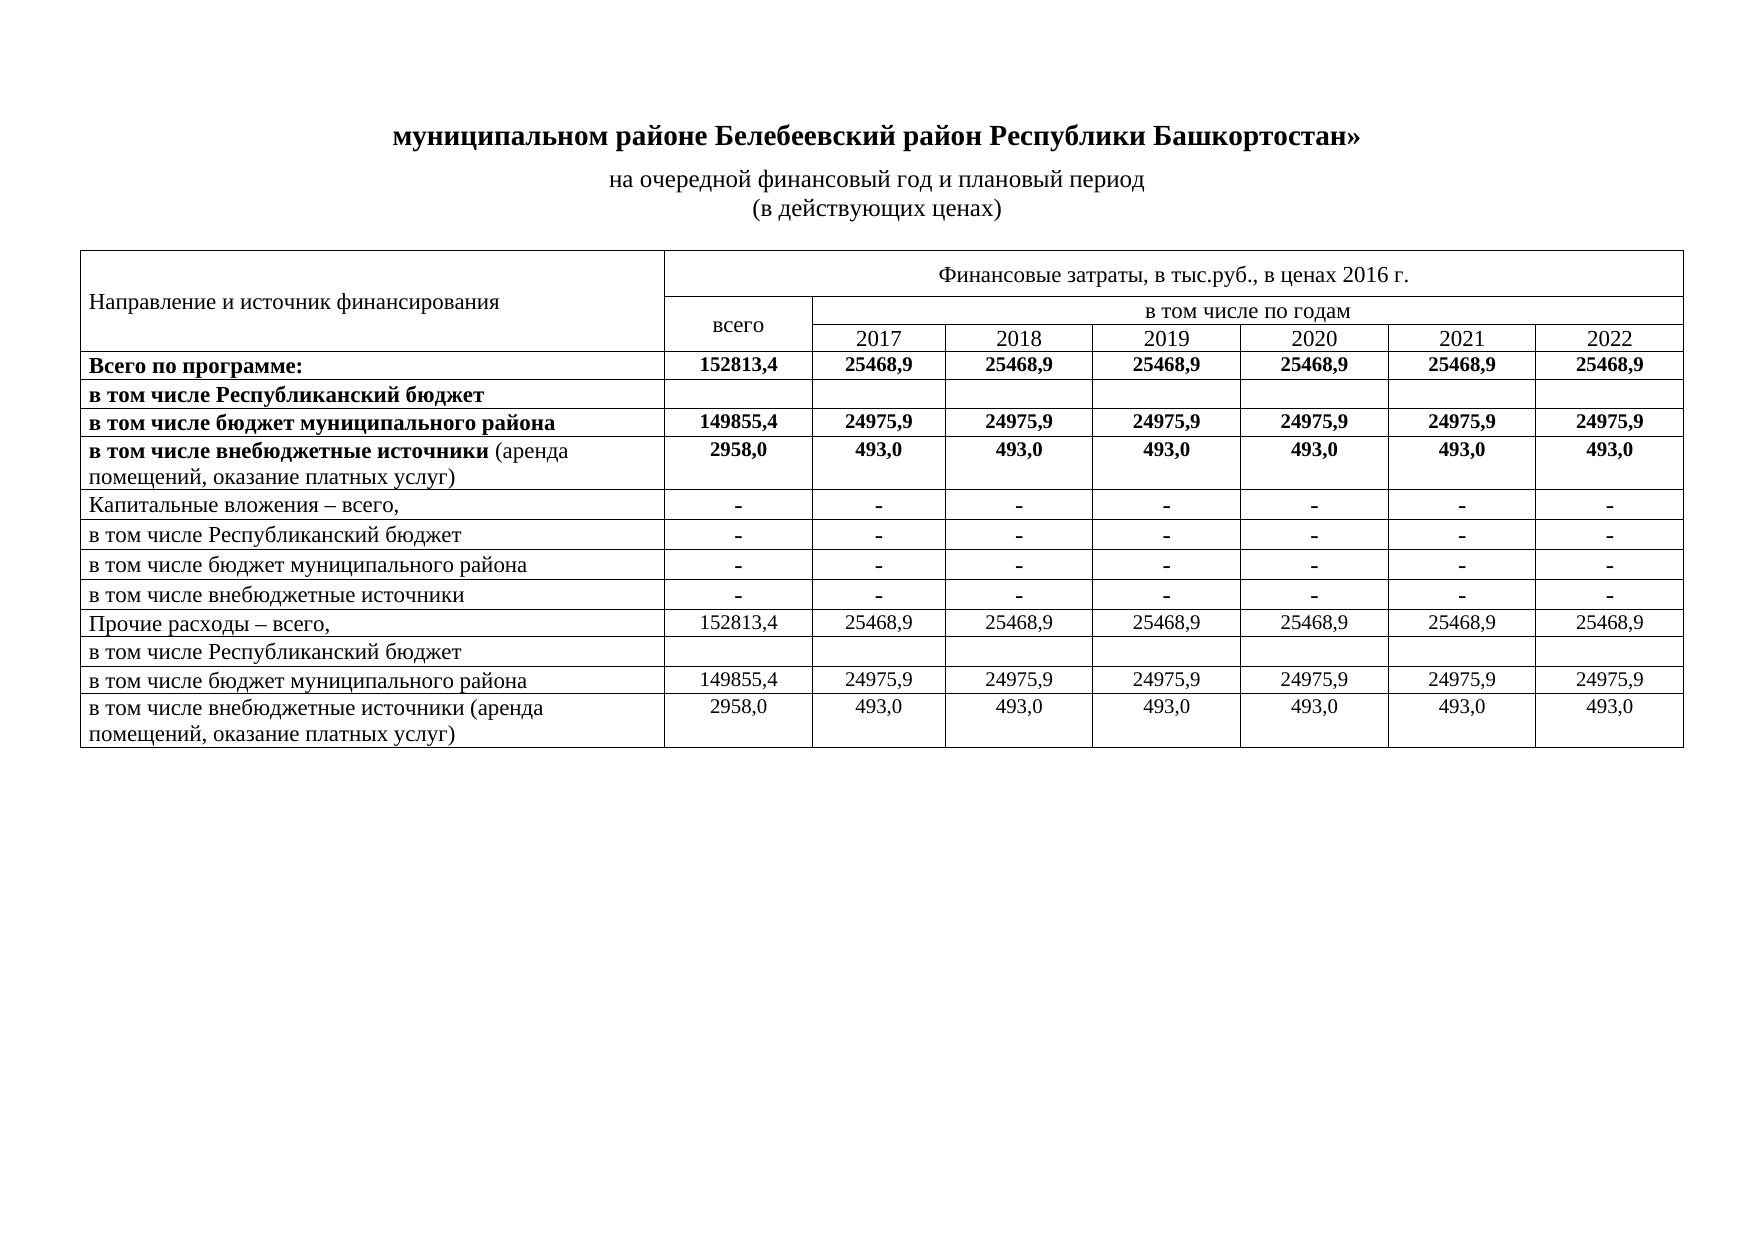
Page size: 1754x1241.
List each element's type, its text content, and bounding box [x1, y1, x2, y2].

table_cell - [1389, 520, 1535, 549]
table_cell 2018 [946, 325, 1092, 351]
table_cell 2019 [1093, 325, 1240, 351]
table_cell - [1093, 580, 1240, 608]
table_cell 25468,9 [1241, 352, 1388, 378]
table_cell 25468,9 [1241, 610, 1388, 636]
table_cell 493,0 [1389, 437, 1535, 489]
table_cell [1093, 380, 1240, 408]
table_cell 493,0 [1093, 694, 1240, 747]
table_cell 24975,9 [1093, 667, 1240, 693]
table_cell в том числе Республиканский бюджет [81, 380, 664, 408]
table_cell 24975,9 [813, 409, 945, 436]
table_cell - [813, 520, 945, 549]
table_cell - [1241, 550, 1388, 579]
table_cell 24975,9 [1093, 409, 1240, 436]
table_cell 25468,9 [1389, 352, 1535, 378]
table_cell 25468,9 [1093, 352, 1240, 378]
table_cell 152813,4 [665, 352, 812, 378]
table_cell в том числе Республиканский бюджет [81, 637, 664, 666]
table_cell [1093, 637, 1240, 666]
table_cell - [946, 580, 1092, 608]
table_cell [946, 380, 1092, 408]
table_cell 493,0 [1241, 437, 1388, 489]
table_cell Капитальные вложения – всего, [81, 490, 664, 519]
table_cell 24975,9 [813, 667, 945, 693]
table_cell [665, 380, 812, 408]
table_cell 2958,0 [665, 437, 812, 489]
table_cell 2020 [1241, 325, 1388, 351]
table_cell 2021 [1389, 325, 1535, 351]
table_cell - [946, 520, 1092, 549]
table_cell в том числе по годам [813, 297, 1683, 324]
table_cell 25468,9 [946, 352, 1092, 378]
table_cell - [1241, 520, 1388, 549]
table_cell 149855,4 [665, 667, 812, 693]
table_cell - [1093, 550, 1240, 579]
table_cell 24975,9 [1389, 667, 1535, 693]
table_cell 25468,9 [1536, 610, 1683, 636]
table_cell - [1241, 490, 1388, 519]
table_cell 493,0 [1093, 437, 1240, 489]
table_cell - [1536, 490, 1683, 519]
table_cell [1389, 637, 1535, 666]
table_cell - [813, 490, 945, 519]
table_cell в том числе бюджет муниципального района [81, 409, 664, 436]
text на очередной финансовый год и плановый период [89, 164, 1665, 193]
table_cell [1536, 637, 1683, 666]
table_cell 2958,0 [665, 694, 812, 747]
text (в действующих ценах) [89, 193, 1665, 222]
table_cell 149855,4 [665, 409, 812, 436]
table_cell в том числе бюджет муниципального района [81, 550, 664, 579]
table_header Направление и источник финансирования [81, 251, 664, 351]
table_cell в том числе внебюджетные источники (аренда помещений, оказание платных услуг) [81, 437, 664, 489]
table_cell 25468,9 [946, 610, 1092, 636]
table_cell 25468,9 [1389, 610, 1535, 636]
table_cell 493,0 [946, 437, 1092, 489]
table_cell [813, 637, 945, 666]
table_cell [1241, 380, 1388, 408]
table_cell 25468,9 [813, 610, 945, 636]
table_cell 24975,9 [946, 667, 1092, 693]
table_cell - [665, 490, 812, 519]
table_cell 2022 [1536, 325, 1683, 351]
table_cell [1241, 637, 1388, 666]
table_cell в том числе Республиканский бюджет [81, 520, 664, 549]
table_cell - [1536, 520, 1683, 549]
table_cell - [665, 550, 812, 579]
table_cell - [813, 550, 945, 579]
table_cell 493,0 [813, 437, 945, 489]
table_cell Всего по программе: [81, 352, 664, 378]
table_cell [665, 637, 812, 666]
table_cell - [946, 550, 1092, 579]
table_cell 493,0 [1241, 694, 1388, 747]
table_cell [1389, 380, 1535, 408]
table_cell 493,0 [1536, 694, 1683, 747]
table_cell - [665, 580, 812, 608]
table_cell 152813,4 [665, 610, 812, 636]
table_cell - [813, 580, 945, 608]
table_cell 25468,9 [813, 352, 945, 378]
table_cell 2017 [813, 325, 945, 351]
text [89, 118, 1665, 152]
table_cell - [1241, 580, 1388, 608]
table_cell в том числе внебюджетные источники [81, 580, 664, 608]
table_cell 24975,9 [1389, 409, 1535, 436]
table_cell 24975,9 [1241, 667, 1388, 693]
table_cell всего [665, 297, 812, 351]
table_cell 493,0 [813, 694, 945, 747]
table_cell - [665, 520, 812, 549]
table_cell - [946, 490, 1092, 519]
table_cell 25468,9 [1093, 610, 1240, 636]
table_cell [946, 637, 1092, 666]
table_cell 493,0 [946, 694, 1092, 747]
table_cell Прочие расходы – всего, [81, 610, 664, 636]
table_cell - [1536, 550, 1683, 579]
table_cell - [1389, 550, 1535, 579]
table_header Финансовые затраты, в тыс.руб., в ценах 2016 г. [665, 251, 1683, 296]
table_cell [813, 380, 945, 408]
table_cell 24975,9 [1241, 409, 1388, 436]
table_cell 24975,9 [1536, 667, 1683, 693]
table_cell - [1536, 580, 1683, 608]
table_cell 493,0 [1536, 437, 1683, 489]
table_cell в том числе внебюджетные источники (аренда помещений, оказание платных услуг) [81, 694, 664, 747]
table_cell 24975,9 [946, 409, 1092, 436]
table_cell в том числе бюджет муниципального района [81, 667, 664, 693]
table_cell - [1093, 490, 1240, 519]
table_cell - [1389, 490, 1535, 519]
table_cell - [1389, 580, 1535, 608]
table_cell [1536, 380, 1683, 408]
table_cell 493,0 [1389, 694, 1535, 747]
table_cell 25468,9 [1536, 352, 1683, 378]
table_cell 24975,9 [1536, 409, 1683, 436]
table_cell - [1093, 520, 1240, 549]
